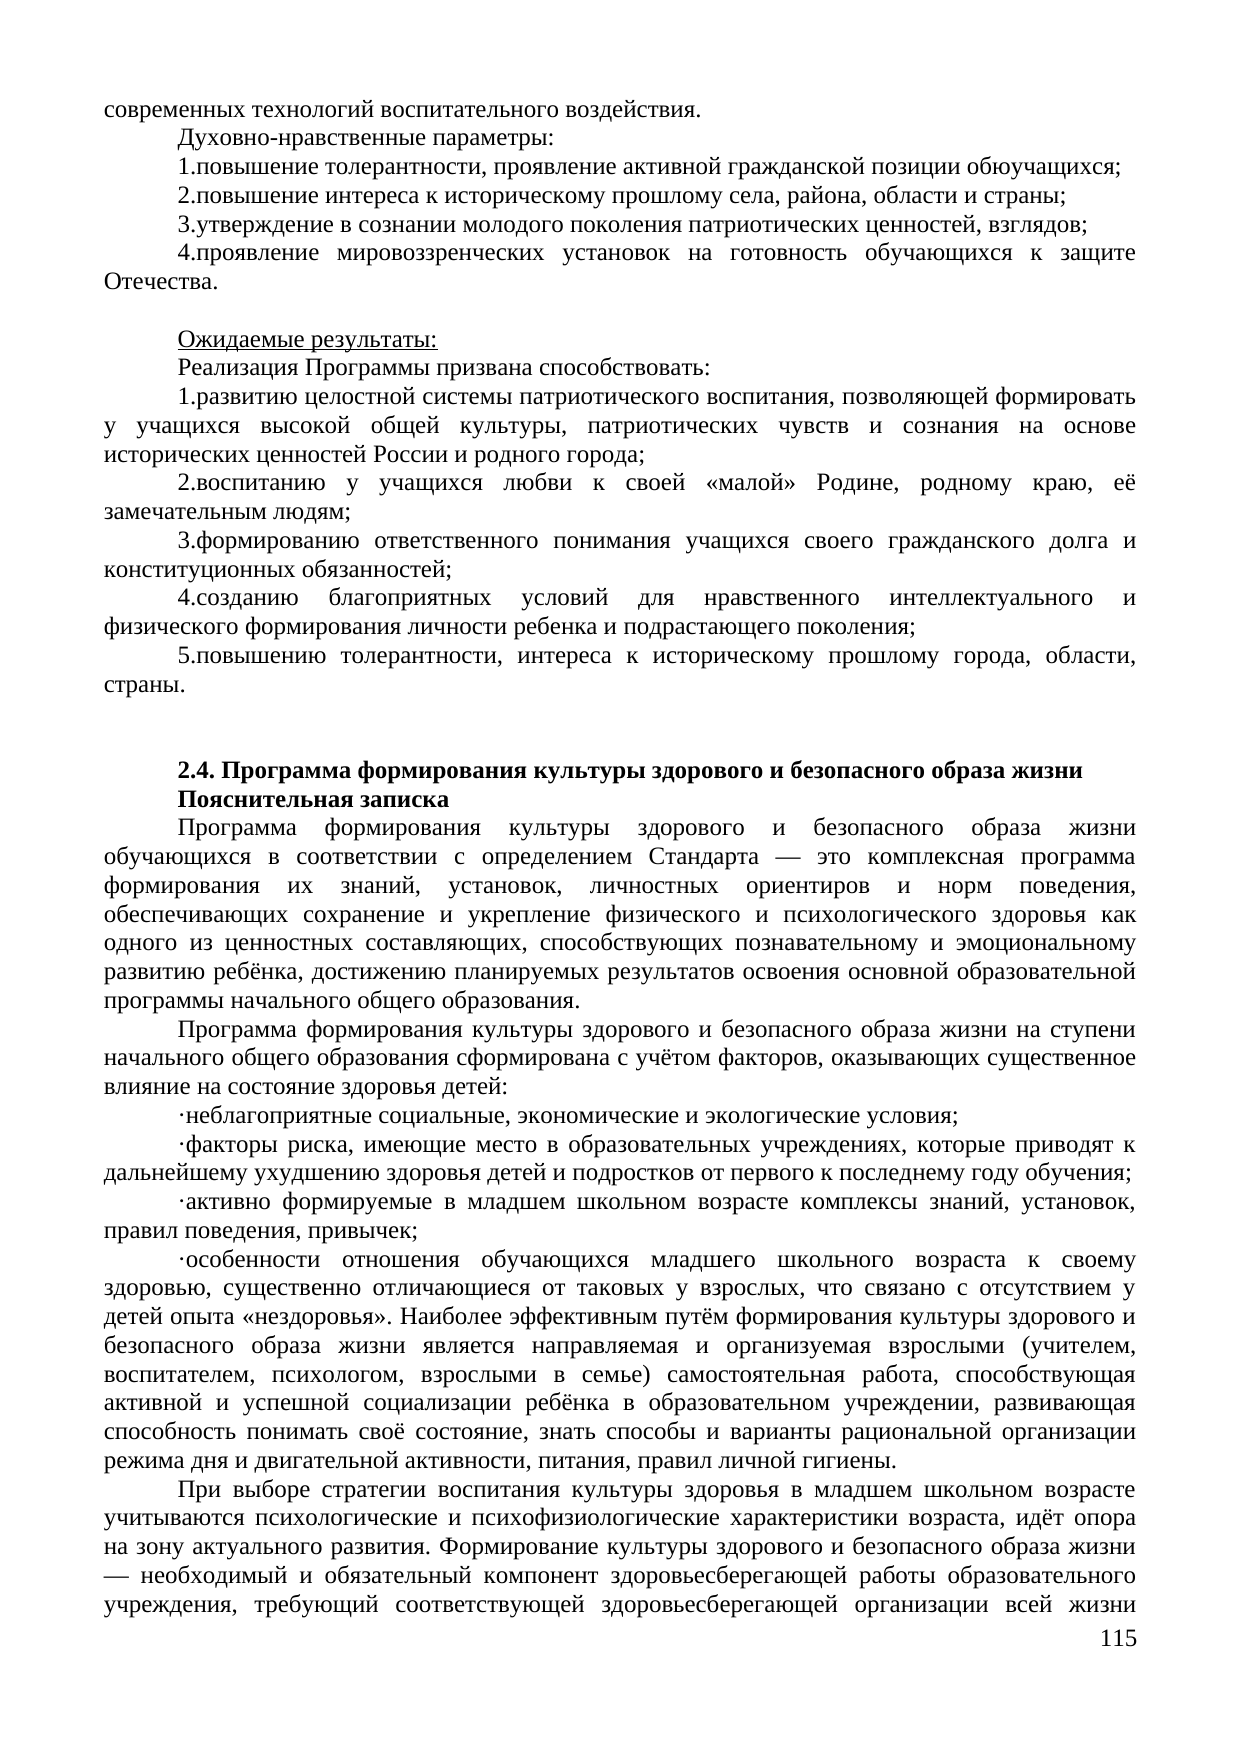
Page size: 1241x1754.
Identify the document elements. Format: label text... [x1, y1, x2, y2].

text Духовно-нравственные параметры: [103, 122, 1137, 151]
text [103, 1474, 1137, 1617]
text 2.воспитанию у учащихся любви к своей «малой» Родине, родному краю, её замечательным людям; [103, 467, 1137, 525]
text 4.проявление мировоззренческих установок на готовность обучающихся к защите Отечества. [103, 237, 1137, 295]
text 1.развитию целостной системы патриотического воспитания, позволяющей формировать у учащихся высокой общей культуры, патриотических чувств и сознания на основе исторических ценностей России и родного города; [103, 381, 1137, 467]
text Ожидаемые результаты: [103, 324, 1137, 352]
text Пояснительная записка [103, 784, 1137, 812]
text Программа формирования культуры здорового и безопасного образа жизни обучающихся в соответствии с определением Стандарта — это комплексная программа формирования их знаний, установок, личностных ориентиров и норм поведения, обеспечивающих сохранение и укрепление физического и психологического здоровья как одного из ценностных составляющих, способствующих познавательному и эмоциональному развитию ребёнка, достижению планируемых результатов освоения основной образовательной программы начального общего образования. [103, 812, 1137, 1014]
text ·особенности отношения обучающихся младшего школьного возраста к своему здоровью, существенно отличающиеся от таковых у взрослых, что связано с отсутствием у детей опыта «нездоровья». Наиболее эффективным путём формирования культуры здорового и безопасного образа жизни является направляемая и организуемая взрослыми (учителем, воспитателем, психологом, взрослыми в семье) самостоятельная работа, способствующая активной и успешной социализации ребёнка в образовательном учреждении, развивающая способность понимать своё состояние, знать способы и варианты рациональной организации режима дня и двигательной активности, питания, правил личной гигиены. [103, 1244, 1137, 1474]
text 3.утверждение в сознании молодого поколения патриотических ценностей, взглядов; [103, 209, 1137, 237]
text Программа формирования культуры здорового и безопасного образа жизни на ступени начального общего образования cформирована с учётом факторов, оказывающих существенное влияние на состояние здоровья детей: [103, 1014, 1137, 1100]
text 1.повышение толерантности, проявление активной гражданской позиции обюучащихся; [103, 151, 1137, 180]
text ·неблагоприятные социальные, экономические и экологические условия; [103, 1100, 1137, 1129]
text 3.формированию ответственного понимания учащихся своего гражданского долга и конституционных обязанностей; [103, 525, 1137, 582]
text 5.повышению толерантности, интереса к историческому прошлому города, области, страны. [103, 640, 1137, 697]
text ·факторы риска, имеющие место в образовательных учреждениях, которые приводят к дальнейшему ухудшению здоровья детей и подростков от первого к последнему году обучения; [103, 1129, 1137, 1186]
text ·активно формируемые в младшем школьном возрасте комплексы знаний, установок, правил поведения, привычек; [103, 1186, 1137, 1244]
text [103, 94, 1137, 122]
text 4.созданию благоприятных условий для нравственного интеллектуального и физического формирования личности ребенка и подрастающего поколения; [103, 582, 1137, 640]
text Реализация Программы призвана способствовать: [103, 352, 1137, 381]
text 2.4. Программа формирования культуры здорового и безопасного образа жизни [103, 755, 1137, 784]
text 2.повышение интереса к историческому прошлому села, района, области и страны; [103, 180, 1137, 209]
